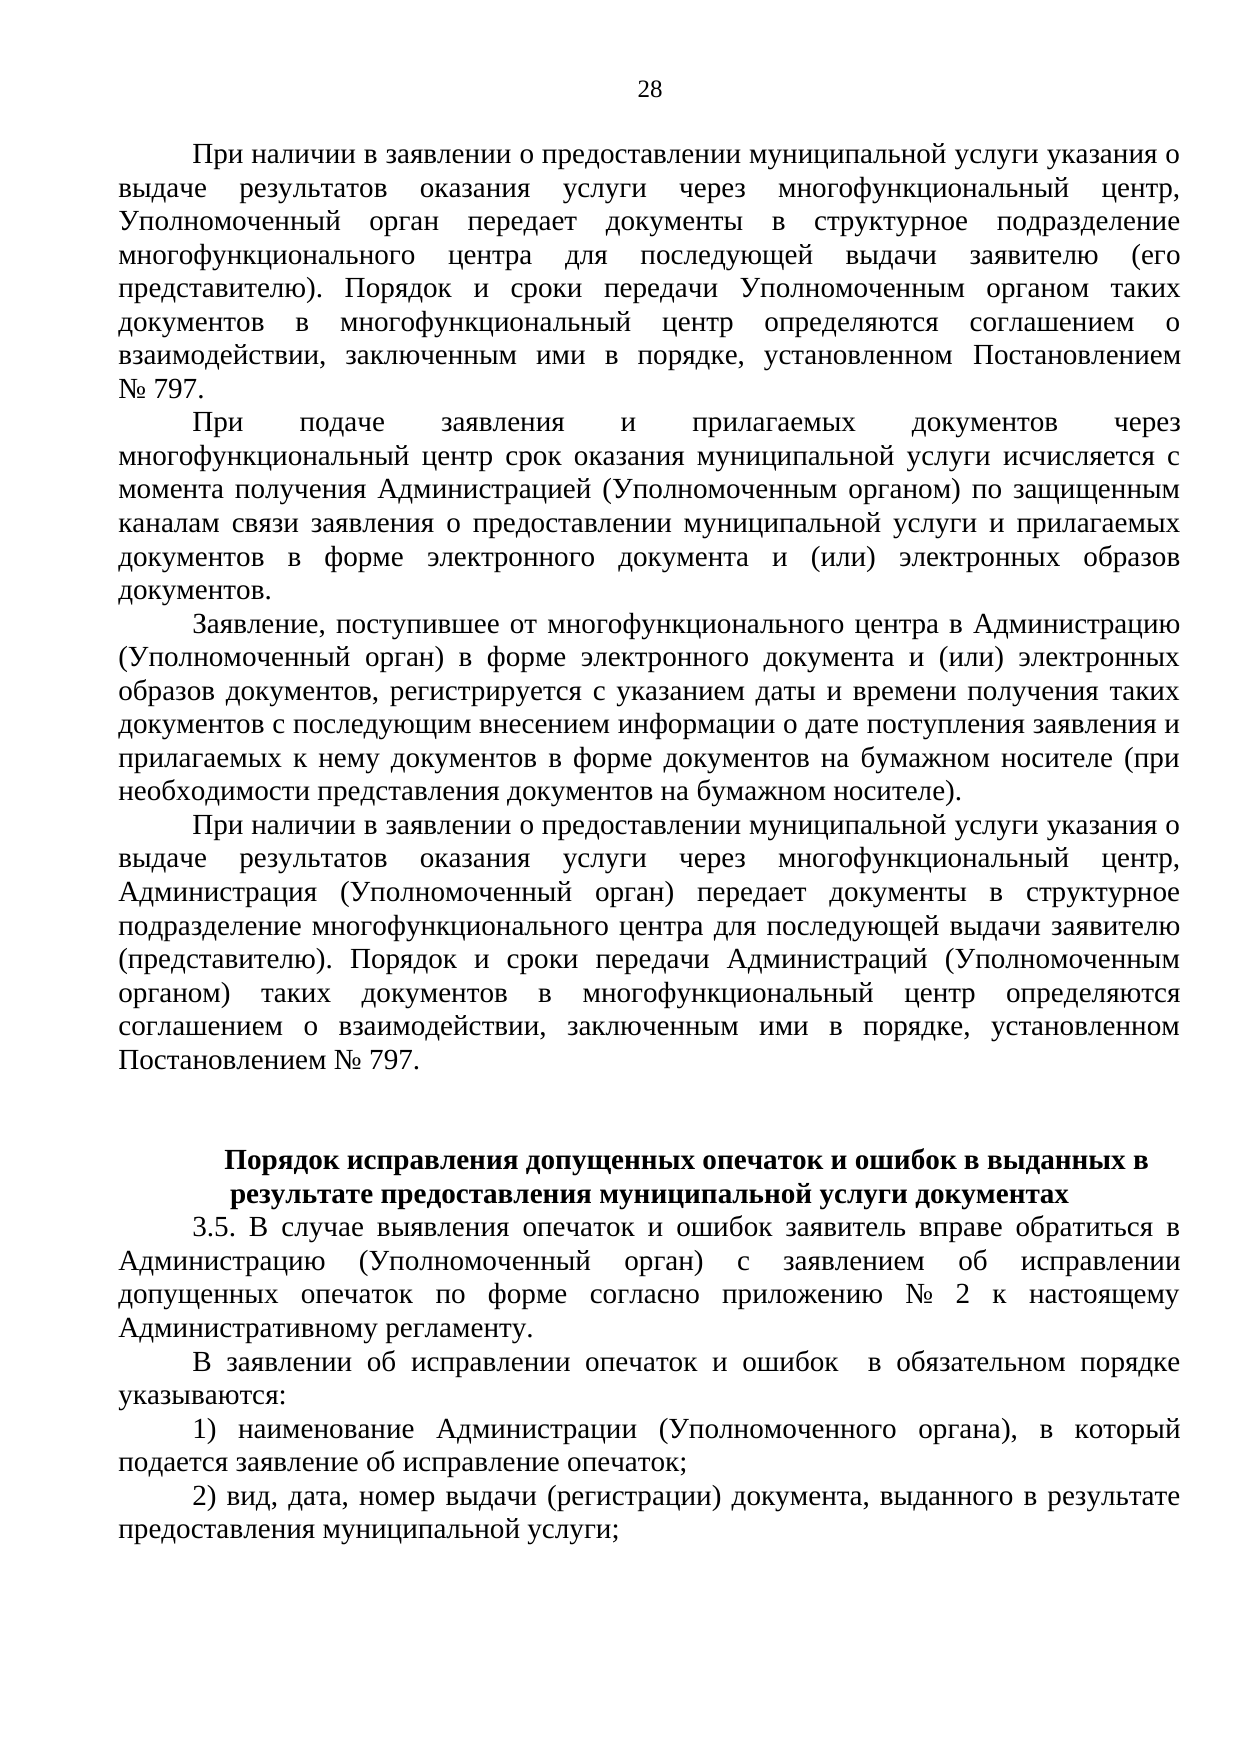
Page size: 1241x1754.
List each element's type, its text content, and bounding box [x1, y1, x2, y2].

text 2) вид, дата, номер выдачи (регистрации) документа, выданного в результате предоставления муниципальной услуги; [118, 1478, 1181, 1545]
text 3.5. В случае выявления опечаток и ошибок заявитель вправе обратиться в Администрацию (Уполномоченный орган) с заявлением об исправлении допущенных опечаток по форме согласно приложению № 2 к настоящему Административному регламенту. [118, 1209, 1181, 1344]
text При наличии в заявлении о предоставлении муниципальной услуги указания о выдаче результатов оказания услуги через многофункциональный центр, Администрация (Уполномоченный орган) передает документы в структурное подразделение многофункционального центра для последующей выдачи заявителю (представителю). Порядок и сроки передачи Администраций (Уполномоченным органом) таких документов в многофункциональный центр определяются соглашением о взаимодействии, заключенным ими в порядке, установленном Постановлением № 797. [118, 807, 1181, 1075]
text Порядок исправления допущенных опечаток и ошибок в выданных в результате предоставления муниципальной услуги документах [118, 1142, 1181, 1209]
text При наличии в заявлении о предоставлении муниципальной услуги указания о выдаче результатов оказания услуги через многофункциональный центр, Уполномоченный орган передает документы в структурное подразделение многофункционального центра для последующей выдачи заявителю (его представителю). Порядок и сроки передачи Уполномоченным органом таких документов в многофункциональный центр определяются соглашением о взаимодействии, заключенным ими в порядке, установленном Постановлением № 797. [118, 136, 1181, 404]
text В заявлении об исправлении опечаток и ошибок в обязательном порядке указываются: [118, 1344, 1181, 1411]
text Заявление, поступившее от многофункционального центра в Администрацию (Уполномоченный орган) в форме электронного документа и (или) электронных образов документов, регистрируется с указанием даты и времени получения таких документов с последующим внесением информации о дате поступления заявления и прилагаемых к нему документов в форме документов на бумажном носителе (при необходимости представления документов на бумажном носителе). [118, 606, 1181, 807]
text При подаче заявления и прилагаемых документов через многофункциональный центр срок оказания муниципальной услуги исчисляется с момента получения Администрацией (Уполномоченным органом) по защищенным каналам связи заявления о предоставлении муниципальной услуги и прилагаемых документов в форме электронного документа и (или) электронных образов документов. [118, 404, 1181, 606]
text 1) наименование Администрации (Уполномоченного органа), в который подается заявление об исправление опечаток; [118, 1411, 1181, 1478]
